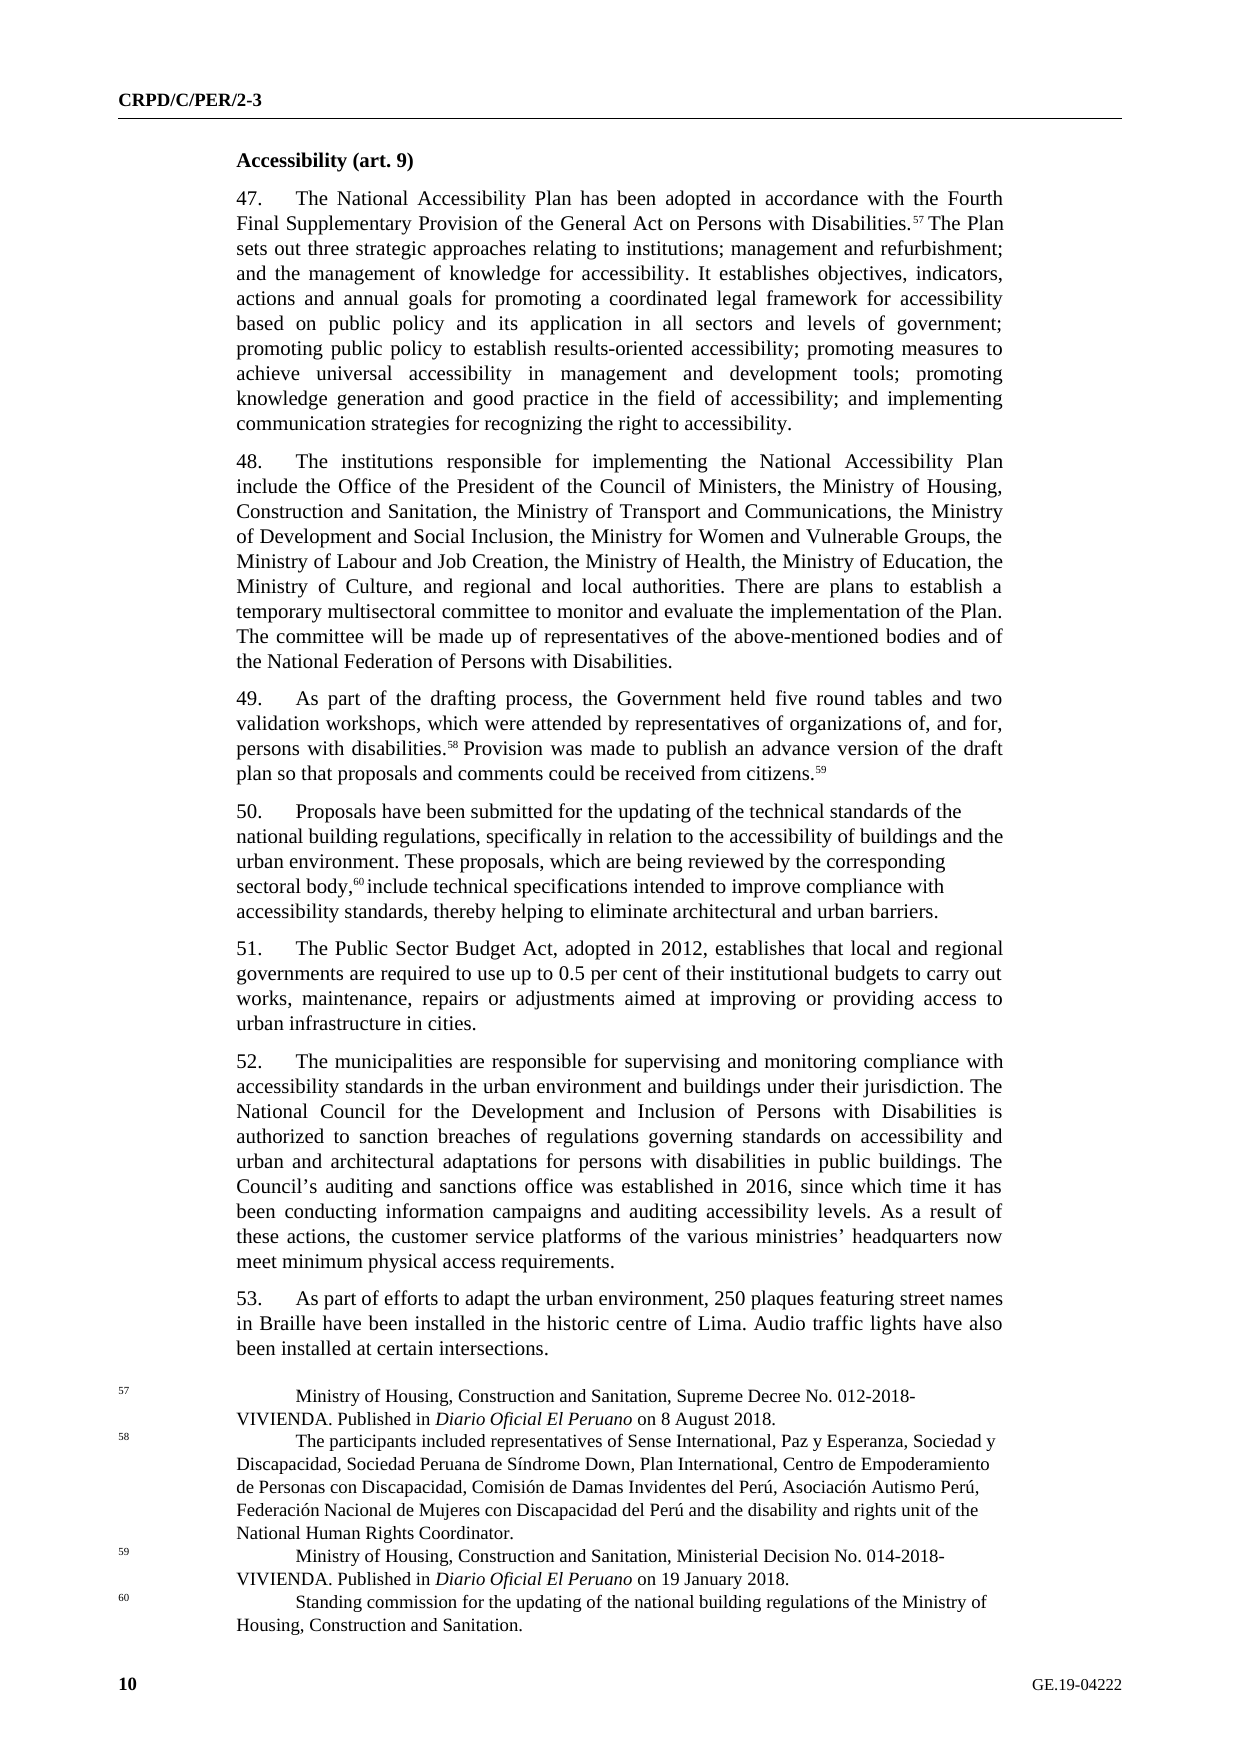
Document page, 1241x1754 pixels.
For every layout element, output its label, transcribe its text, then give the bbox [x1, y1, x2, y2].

text 50. Proposals have been submitted for the updating of the technical standards of the national building regulations, specifically in relation to the accessibility of buildings and the urban environment. These proposals, which are being reviewed by the corresponding sectoral body, include technical specifications intended to improve compliance with accessibility standards, thereby helping to eliminate architectural and urban barriers. [236, 798, 1004, 923]
text 47. The National Accessibility Plan has been adopted in accordance with the Fourth Final Supplementary Provision of the General Act on Persons with Disabilities. The Plan sets out three strategic approaches relating to institutions; management and refurbishment; and the management of knowledge for accessibility. It establishes objectives, indicators, actions and annual goals for promoting a coordinated legal framework for accessibility based on public policy and its application in all sectors and levels of government; promoting public policy to establish results-oriented accessibility; promoting measures to achieve universal accessibility in management and development tools; promoting knowledge generation and good practice in the field of accessibility; and implementing communication strategies for recognizing the right to accessibility. [236, 185, 1004, 435]
text 52. The municipalities are responsible for supervising and monitoring compliance with accessibility standards in the urban environment and buildings under their jurisdiction. The National Council for the Development and Inclusion of Persons with Disabilities is authorized to sanction breaches of regulations governing standards on accessibility and urban and architectural adaptations for persons with disabilities in public buildings. The Council’s auditing and sanctions office was established in 2016, since which time it has been conducting information campaigns and auditing accessibility levels. As a result of these actions, the customer service platforms of the various ministries’ headquarters now meet minimum physical access requirements. [236, 1048, 1004, 1273]
text Accessibility (art. 9) [118, 148, 1004, 173]
text 53. As part of efforts to adapt the urban environment, 250 plaques featuring street names in Braille have been installed in the historic centre of Lima. Audio traffic lights have also been installed at certain intersections. [236, 1285, 1004, 1360]
text 51. The Public Sector Budget Act, adopted in 2012, establishes that local and regional governments are required to use up to 0.5 per cent of their institutional budgets to carry out works, maintenance, repairs or adjustments aimed at improving or providing access to urban infrastructure in cities. [236, 935, 1004, 1035]
text 49. As part of the drafting process, the Government held five round tables and two validation workshops, which were attended by representatives of organizations of, and for, persons with disabilities. Provision was made to publish an advance version of the draft plan so that proposals and comments could be received from citizens. [236, 685, 1004, 785]
text 48. The institutions responsible for implementing the National Accessibility Plan include the Office of the President of the Council of Ministers, the Ministry of Housing, Construction and Sanitation, the Ministry of Transport and Communications, the Ministry of Development and Social Inclusion, the Ministry for Women and Vulnerable Groups, the Ministry of Labour and Job Creation, the Ministry of Health, the Ministry of Education, the Ministry of Culture, and regional and local authorities. There are plans to establish a temporary multisectoral committee to monitor and evaluate the implementation of the Plan. The committee will be made up of representatives of the above-mentioned bodies and of the National Federation of Persons with Disabilities. [236, 448, 1004, 673]
